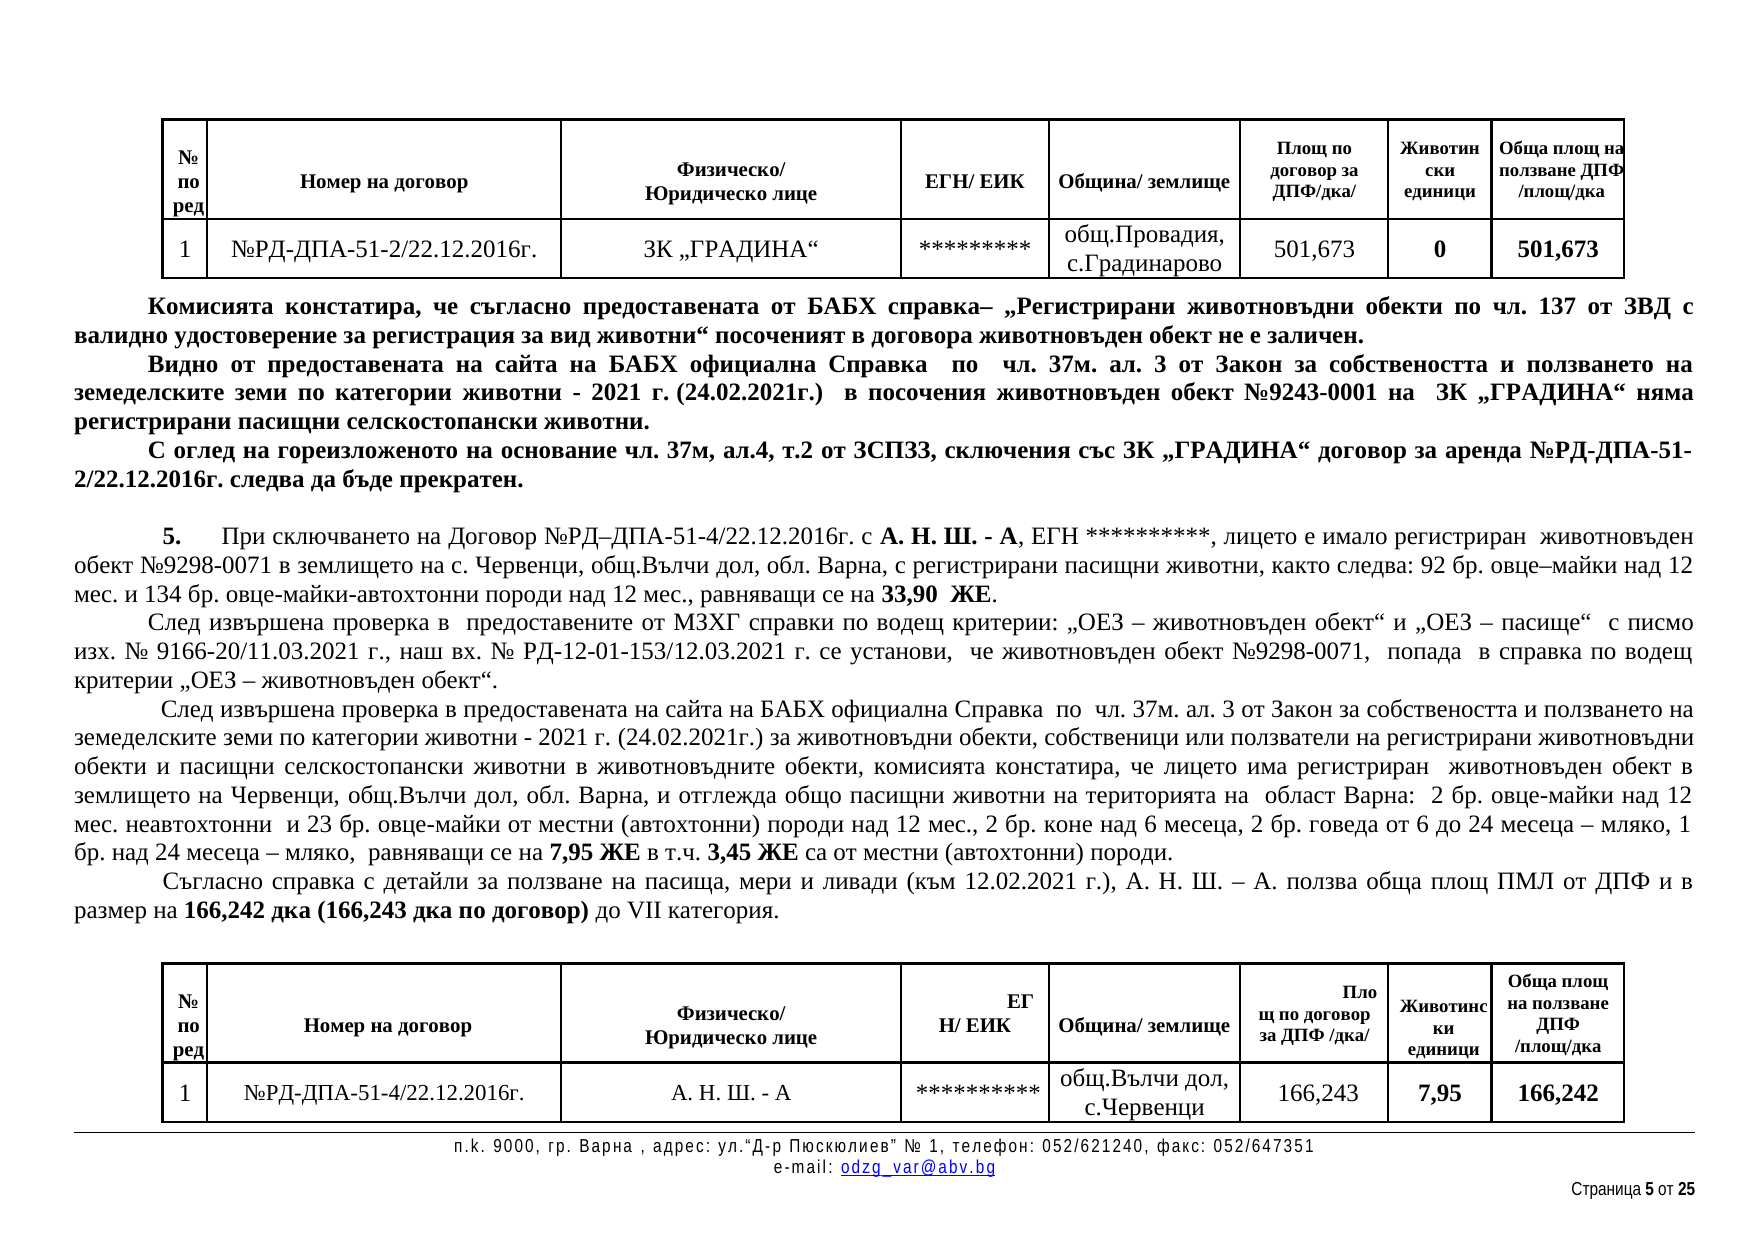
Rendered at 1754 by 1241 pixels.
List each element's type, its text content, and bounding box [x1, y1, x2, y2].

table_cell №РД-ДПА-51-4/22.12.2016г. [208, 1064, 560, 1121]
text Видно от предоставената на сайта на БАБХ официална Справка по чл. 37м. ал. 3 от Закон за собствеността и ползването на земеделските земи по категории животни - 2021 г. (24.02.2021г.) в посочения животновъден обект №9243-0001 на ЗК „ГРАДИНА“ няма регистрирани пасищни селскостопански животни. [74, 349, 1695, 435]
table_header Животински единици [1389, 965, 1490, 1061]
list При сключването на Договор №РД–ДПА-51-4/22.12.2016г. с А. Н. Ш. - А, ЕГН **********, лицето е имало регистриран животновъден обект №9298-0071 в землището на с. Червенци, общ.Вълчи дол, обл. Варна, с регистрирани пасищни животни, както следва: 92 бр. овце–майки над 12 мес. и 134 бр. овце-майки-автохтонни породи над 12 мес., равняващи се на 33,90 ЖЕ. [74, 521, 1695, 607]
table_header Площ по договор за ДПФ /дка/ [1241, 965, 1387, 1061]
table_header №№ по ред [164, 121, 206, 217]
text Комисията констатира, че съгласно предоставената от БАБХ справка– „Регистрирани животновъдни обекти по чл. 137 от ЗВД с валидно удостоверение за регистрация за вид животни“ посоченият в договора животновъден обект не е заличен. [74, 291, 1695, 349]
table_cell общ.Вълчи дол, с.Червенци [1050, 1064, 1239, 1121]
table_header Обща площ на ползване ДПФ /площ/дка [1493, 121, 1623, 217]
table_header №№ по ред [164, 965, 206, 1061]
table_header Номер на договор [208, 965, 560, 1061]
table_cell №РД-ДПА-51-2/22.12.2016г. [208, 220, 560, 277]
table_header Животин ски единици [1389, 121, 1490, 217]
table_header Община/ землище [1050, 121, 1239, 217]
text Съгласно справка с детайли за ползване на пасища, мери и ливади (към 12.02.2021 г.), А. Н. Ш. – А. ползва обща площ ПМЛ от ДПФ и в размер на 166,242 дка (166,243 дка по договор) до VII категория. [74, 866, 1695, 924]
table_header Площ по договор за ДПФ/дка/ [1241, 121, 1387, 217]
table_cell 166,242 [1493, 1064, 1623, 1121]
table_cell 1 [164, 220, 206, 277]
table_cell ********* [902, 220, 1048, 277]
table_cell общ.Провадия, с.Градинарово [1050, 220, 1239, 277]
table_header Обща площ на ползване ДПФ /площ/дка [1493, 965, 1623, 1061]
table_cell 501,673 [1241, 220, 1387, 277]
table_cell 501,673 [1493, 220, 1623, 277]
table_header Община/ землище [1050, 965, 1239, 1061]
table_cell 166,243 [1241, 1064, 1387, 1121]
table_cell 0 [1389, 220, 1490, 277]
text След извършена проверка в предоставените от МЗХГ справки по водещ критерии: „ОЕЗ – животновъден обект“ и „ОЕЗ – пасище“ с писмо изх. № 9166-20/11.03.2021 г., наш вх. № РД-12-01-153/12.03.2021 г. се установи, че животновъден обект №9298-0071, попада в справка по водещ критерии „ОЕЗ – животновъден обект“. [74, 607, 1695, 694]
table_cell ЗК „ГРАДИНА“ [562, 220, 900, 277]
table_cell 1 [164, 1064, 206, 1121]
table_cell 7,95 [1389, 1064, 1490, 1121]
table_header ЕГН/ ЕИК [902, 965, 1048, 1061]
table_cell ********** [902, 1064, 1048, 1121]
table_header Номер на договор [208, 121, 560, 217]
table_cell А. Н. Ш. - А [562, 1064, 900, 1121]
text След извършена проверка в предоставената на сайта на БАБХ официална Справка по чл. 37м. ал. 3 от Закон за собствеността и ползването на земеделските земи по категории животни - 2021 г. (24.02.2021г.) за животновъдни обекти, собственици или ползватели на регистрирани животновъдни обекти и пасищни селскостопански животни в животновъдните обекти, комисията констатира, че лицето има регистриран животновъден обект в землището на Червенци, общ.Вълчи дол, обл. Варна, и отглежда общо пасищни животни на територията на област Варна: 2 бр. овце-майки над 12 мес. неавтохтонни и 23 бр. овце-майки от местни (автохтонни) породи над 12 мес., 2 бр. коне над 6 месеца, 2 бр. говеда от 6 до 24 месеца – мляко, 1 бр. над 24 месеца – мляко, равняващи се на 7,95 ЖЕ в т.ч. 3,45 ЖЕ са от местни (автохтонни) породи. [74, 694, 1695, 866]
text С оглед на гореизложеното на основание чл. 37м, ал.4, т.2 от ЗСПЗЗ, сключения със ЗК „ГРАДИНА“ договор за аренда №РД-ДПА-51-2/22.12.2016г. следва да бъде прекратен. [74, 435, 1695, 492]
table_header ЕГН/ ЕИК [902, 121, 1048, 217]
table_header Физическо/ Юридическо лице [562, 121, 900, 217]
table_header Физическо/ Юридическо лице [562, 965, 900, 1061]
